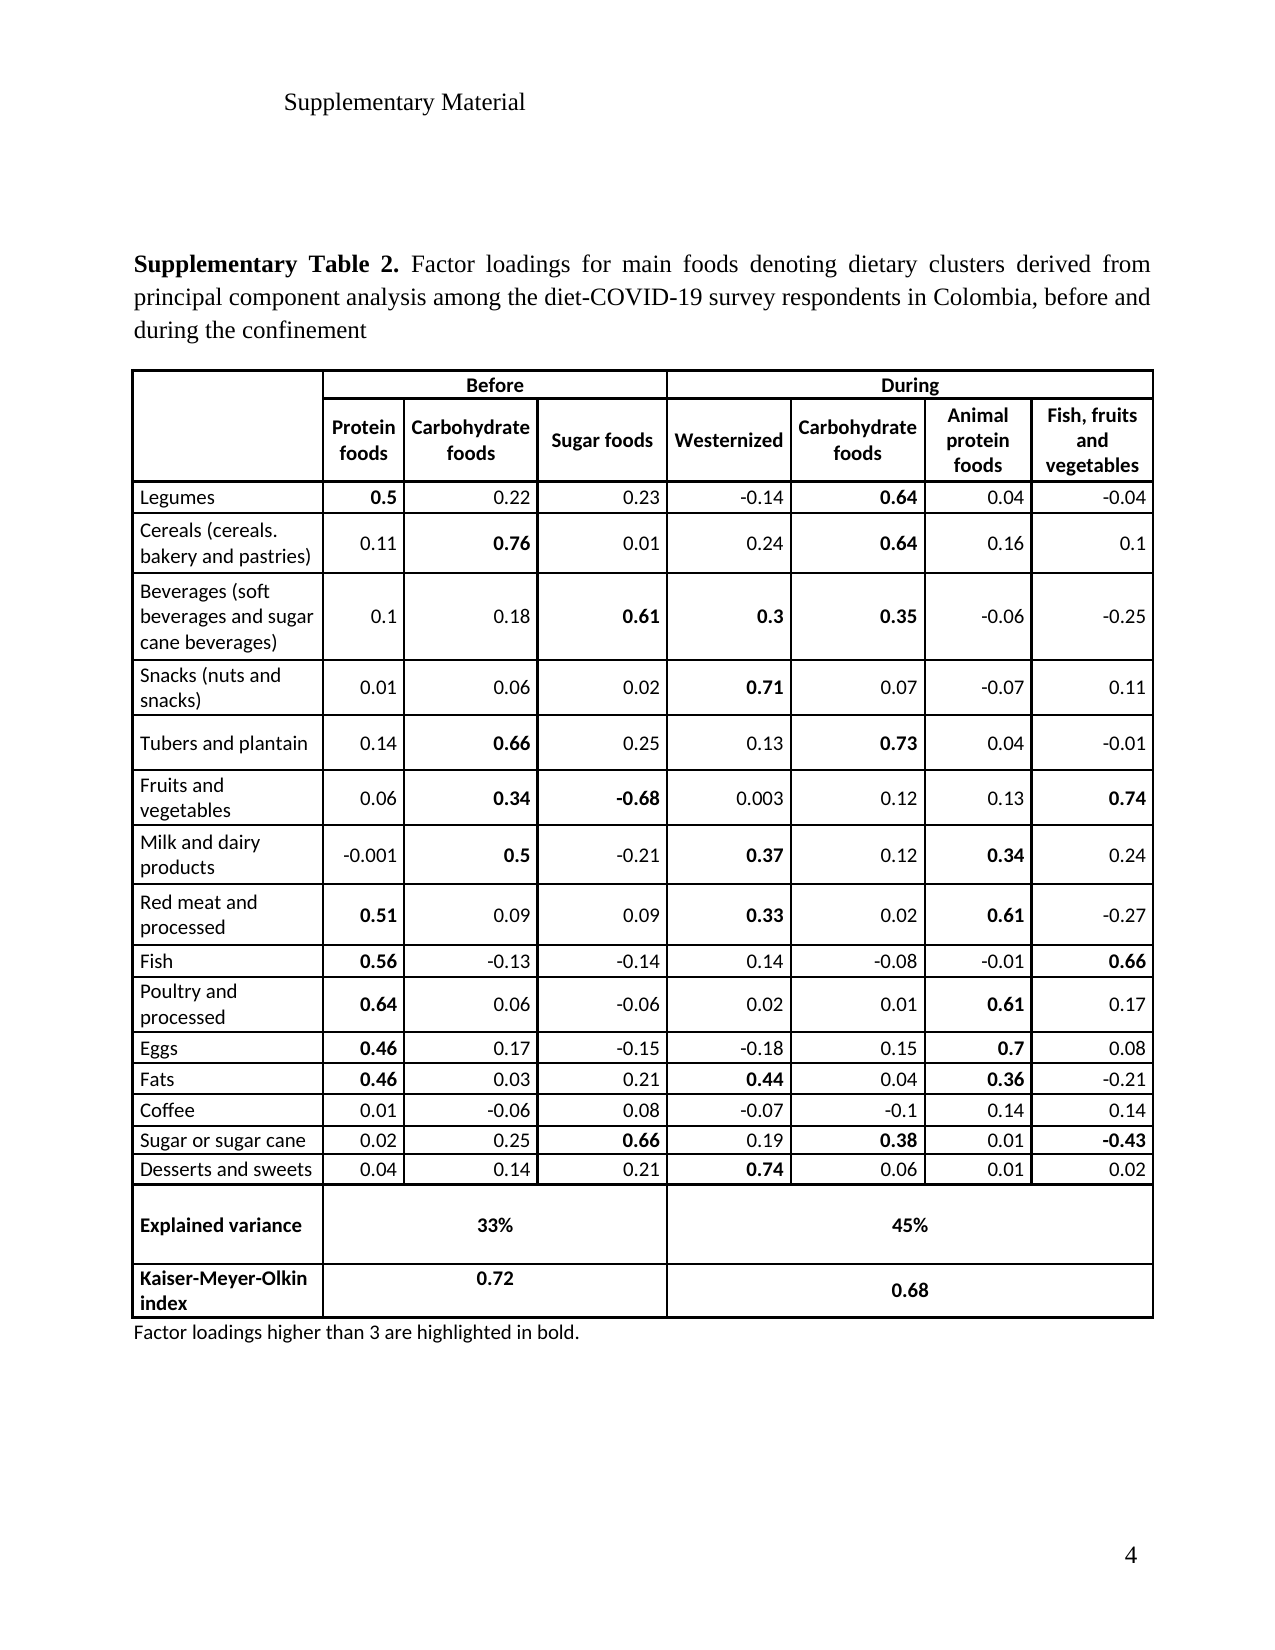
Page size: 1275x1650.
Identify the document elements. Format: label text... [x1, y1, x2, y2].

table_cell 0.72 [324, 1265, 666, 1316]
table_cell 0.25 [405, 1127, 536, 1153]
table_cell 0.14 [324, 716, 403, 769]
table_cell 0.01 [926, 1127, 1030, 1153]
table_cell 0.003 [668, 771, 790, 824]
table_cell 0.3 [668, 574, 790, 659]
table_cell -0.04 [1033, 483, 1152, 512]
table_cell 0.35 [792, 574, 924, 659]
table_cell -0.13 [405, 946, 536, 976]
table_cell Red meat and processed [134, 885, 322, 944]
table_cell Cereals (cereals. bakery and pastries) [134, 514, 322, 572]
table_cell -0.06 [405, 1095, 536, 1124]
table_cell 0.74 [668, 1155, 790, 1183]
table_cell 0.61 [926, 885, 1030, 944]
table_cell 0.07 [792, 661, 924, 714]
table_cell -0.14 [668, 483, 790, 512]
table_cell Fish [134, 946, 322, 976]
table_cell 0.64 [792, 514, 924, 572]
table_cell 0.22 [405, 483, 536, 512]
table_cell Tubers and plantain [134, 716, 322, 769]
table_cell 0.02 [324, 1127, 403, 1153]
table_cell 0.25 [539, 716, 666, 769]
table_cell 0.34 [405, 771, 536, 824]
table_cell 0.04 [792, 1064, 924, 1093]
table_cell 0.12 [792, 771, 924, 824]
table_cell 0.06 [405, 661, 536, 714]
table_cell 0.02 [539, 661, 666, 714]
table_header During [668, 372, 1152, 397]
table_cell -0.18 [668, 1033, 790, 1062]
table_cell 0.13 [926, 771, 1030, 824]
table_cell 0.74 [1033, 771, 1152, 824]
table_cell -0.43 [1033, 1127, 1152, 1153]
text Factor loadings higher than 3 are highlighted in bold. [133, 1319, 1152, 1345]
table_cell Desserts and sweets [134, 1155, 322, 1183]
table_cell 0.76 [405, 514, 536, 572]
table_cell Snacks (nuts and snacks) [134, 661, 322, 714]
table_cell 0.71 [668, 661, 790, 714]
table_cell Explained variance [134, 1186, 322, 1263]
table_cell 0.06 [792, 1155, 924, 1183]
table_cell 33% [324, 1186, 666, 1263]
table_cell 0.37 [668, 826, 790, 883]
table_cell 0.34 [926, 826, 1030, 883]
table_cell 0.04 [324, 1155, 403, 1183]
table_cell 0.14 [405, 1155, 536, 1183]
table_cell 0.7 [926, 1033, 1030, 1062]
table_cell 0.46 [324, 1064, 403, 1093]
table_cell 0.51 [324, 885, 403, 944]
table_cell -0.01 [926, 946, 1030, 976]
table_cell 0.14 [668, 946, 790, 976]
table_cell 0.16 [926, 514, 1030, 572]
table_cell 0.02 [792, 885, 924, 944]
table_cell Carbohydrate foods [405, 400, 536, 479]
table_cell 0.73 [792, 716, 924, 769]
table_cell 0.24 [1033, 826, 1152, 883]
table_cell 0.5 [405, 826, 536, 883]
table_cell 0.68 [668, 1265, 1152, 1316]
table_cell -0.21 [539, 826, 666, 883]
table_cell 0.04 [926, 716, 1030, 769]
table_cell -0.01 [1033, 716, 1152, 769]
table_cell 0.66 [1033, 946, 1152, 976]
table_cell 45% [668, 1186, 1152, 1263]
table_cell 0.02 [668, 978, 790, 1031]
table_cell 0.44 [668, 1064, 790, 1093]
table_cell -0.27 [1033, 885, 1152, 944]
table_cell 0.14 [926, 1095, 1030, 1124]
table_cell Carbohydrate foods [792, 400, 924, 479]
table_header Before [324, 372, 666, 397]
table_cell 0.06 [324, 771, 403, 824]
table_cell -0.21 [1033, 1064, 1152, 1093]
table_cell 0.24 [668, 514, 790, 572]
table_cell 0.08 [539, 1095, 666, 1124]
table_cell 0.64 [792, 483, 924, 512]
table_cell Eggs [134, 1033, 322, 1062]
table_cell Fats [134, 1064, 322, 1093]
table_cell 0.17 [1033, 978, 1152, 1031]
table_cell 0.56 [324, 946, 403, 976]
table_cell -0.14 [539, 946, 666, 976]
table_cell Kaiser-Meyer-Olkin index [134, 1265, 322, 1316]
text Supplementary Table 2. Factor loadings for main foods denoting dietary clusters derived from principal component analysis among the diet-COVID-19 survey respondents in Colombia, before and during the confinement [133, 249, 1152, 343]
table_cell 0.61 [539, 574, 666, 659]
table_cell 0.11 [1033, 661, 1152, 714]
table_header [134, 372, 322, 479]
table_cell 0.46 [324, 1033, 403, 1062]
table_cell 0.09 [539, 885, 666, 944]
table_cell -0.06 [539, 978, 666, 1031]
table_cell -0.25 [1033, 574, 1152, 659]
table_cell 0.1 [324, 574, 403, 659]
table_cell 0.36 [926, 1064, 1030, 1093]
table_cell 0.21 [539, 1064, 666, 1093]
table_cell Westernized [668, 400, 790, 479]
table_cell -0.08 [792, 946, 924, 976]
table_cell 0.33 [668, 885, 790, 944]
table_cell 0.04 [926, 483, 1030, 512]
table_cell 0.12 [792, 826, 924, 883]
table_cell 0.01 [324, 661, 403, 714]
table_cell 0.09 [405, 885, 536, 944]
table_cell -0.06 [926, 574, 1030, 659]
table_cell 0.13 [668, 716, 790, 769]
table_cell 0.23 [539, 483, 666, 512]
table_cell Beverages (soft beverages and sugar cane beverages) [134, 574, 322, 659]
table_cell 0.21 [539, 1155, 666, 1183]
table_cell Sugar foods [539, 400, 666, 479]
table_cell 0.66 [539, 1127, 666, 1153]
table_cell Coffee [134, 1095, 322, 1124]
table_cell 0.61 [926, 978, 1030, 1031]
table_cell 0.15 [792, 1033, 924, 1062]
table_cell 0.01 [926, 1155, 1030, 1183]
table_cell 0.38 [792, 1127, 924, 1153]
table_cell Fruits and vegetables [134, 771, 322, 824]
table_cell -0.15 [539, 1033, 666, 1062]
table_cell 0.14 [1033, 1095, 1152, 1124]
table_cell 0.18 [405, 574, 536, 659]
table_cell 0.01 [539, 514, 666, 572]
table_cell Fish, fruits and vegetables [1033, 400, 1152, 479]
table_cell -0.07 [926, 661, 1030, 714]
table_cell 0.66 [405, 716, 536, 769]
table_cell 0.1 [1033, 514, 1152, 572]
table_cell -0.07 [668, 1095, 790, 1124]
table_cell -0.68 [539, 771, 666, 824]
table_cell Milk and dairy products [134, 826, 322, 883]
table_cell Protein foods [324, 400, 403, 479]
table_cell Sugar or sugar cane [134, 1127, 322, 1153]
table_cell 0.01 [792, 978, 924, 1031]
table_cell -0.001 [324, 826, 403, 883]
table_cell Poultry and processed [134, 978, 322, 1031]
table_cell -0.1 [792, 1095, 924, 1124]
table_cell Legumes [134, 483, 322, 512]
table_cell 0.5 [324, 483, 403, 512]
table_cell 0.02 [1033, 1155, 1152, 1183]
table_cell 0.03 [405, 1064, 536, 1093]
table_cell 0.64 [324, 978, 403, 1031]
table_cell 0.19 [668, 1127, 790, 1153]
table_cell 0.01 [324, 1095, 403, 1124]
table_cell 0.17 [405, 1033, 536, 1062]
table_cell Animal protein foods [926, 400, 1030, 479]
table_cell 0.06 [405, 978, 536, 1031]
table_cell 0.11 [324, 514, 403, 572]
table_cell 0.08 [1033, 1033, 1152, 1062]
